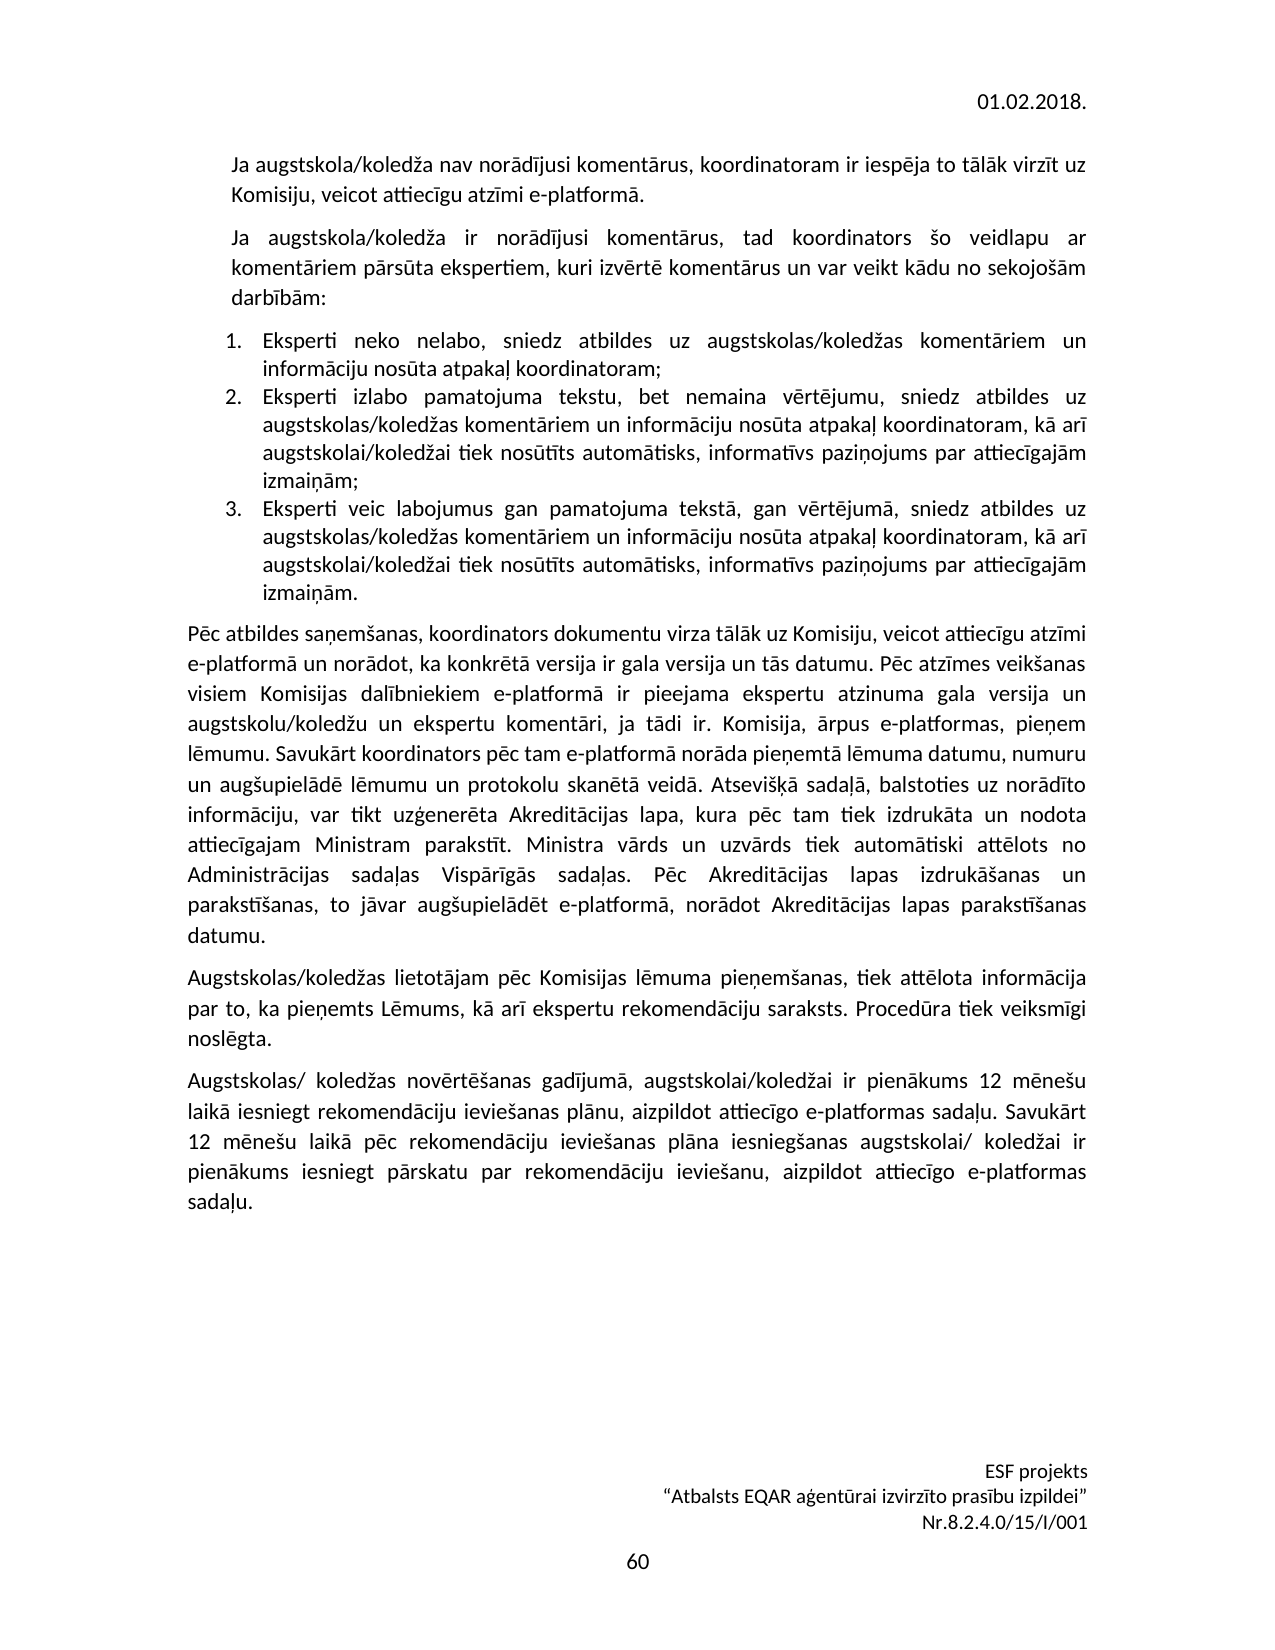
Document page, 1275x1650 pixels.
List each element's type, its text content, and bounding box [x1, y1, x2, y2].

text Ja augstskola/koledža nav norādījusi komentārus, koordinatoram ir iespēja to tālāk virzīt uz Komisiju, veicot attiecīgu atzīmi e-platformā. [231, 150, 1088, 208]
list Eksperti veic labojumus gan pamatojuma tekstā, gan vērtējumā, sniedz atbildes uz augstskolas/koledžas komentāriem un informāciju nosūta atpakaļ koordinatoram, kā arī augstskolai/koledžai tiek nosūtīts automātisks, informatīvs paziņojums par attiecīgajām izmaiņām. [225, 494, 1088, 606]
text Pēc atbildes saņemšanas, koordinators dokumentu virza tālāk uz Komisiju, veicot attiecīgu atzīmi e-platformā un norādot, ka konkrētā versija ir gala versija un tās datumu. Pēc atzīmes veikšanas visiem Komisijas dalībniekiem e-platformā ir pieejama ekspertu atzinuma gala versija un augstskolu/koledžu un ekspertu komentāri, ja tādi ir. Komisija, ārpus e-platformas, pieņem lēmumu. Savukārt koordinators pēc tam e-platformā norāda pieņemtā lēmuma datumu, numuru un augšupielādē lēmumu un protokolu skanētā veidā. Atsevišķā sadaļā, balstoties uz norādīto informāciju, var tikt uzģenerēta Akreditācijas lapa, kura pēc tam tiek izdrukāta un nodota attiecīgajam Ministram parakstīt. Ministra vārds un uzvārds tiek automātiski attēlots no Administrācijas sadaļas Vispārīgās sadaļas. Pēc Akreditācijas lapas izdrukāšanas un parakstīšanas, to jāvar augšupielādēt e-platformā, norādot Akreditācijas lapas parakstīšanas datumu. [187, 619, 1088, 949]
text Augstskolas/koledžas lietotājam pēc Komisijas lēmuma pieņemšanas, tiek attēlota informācija par to, ka pieņemts Lēmums, kā arī ekspertu rekomendāciju saraksts. Procedūra tiek veiksmīgi noslēgta. [187, 963, 1088, 1052]
list Eksperti neko nelabo, sniedz atbildes uz augstskolas/koledžas komentāriem un informāciju nosūta atpakaļ koordinatoram; [225, 326, 1088, 382]
text Augstskolas/ koledžas novērtēšanas gadījumā, augstskolai/koledžai ir pienākums 12 mēnešu laikā iesniegt rekomendāciju ieviešanas plānu, aizpildot attiecīgo e-platformas sadaļu. Savukārt 12 mēnešu laikā pēc rekomendāciju ieviešanas plāna iesniegšanas augstskolai/ koledžai ir pienākums iesniegt pārskatu par rekomendāciju ieviešanu, aizpildot attiecīgo e-platformas sadaļu. [187, 1067, 1088, 1216]
text Ja augstskola/koledža ir norādījusi komentārus, tad koordinators šo veidlapu ar komentāriem pārsūta ekspertiem, kuri izvērtē komentārus un var veikt kādu no sekojošām darbībām: [231, 223, 1088, 311]
list Eksperti izlabo pamatojuma tekstu, bet nemaina vērtējumu, sniedz atbildes uz augstskolas/koledžas komentāriem un informāciju nosūta atpakaļ koordinatoram, kā arī augstskolai/koledžai tiek nosūtīts automātisks, informatīvs paziņojums par attiecīgajām izmaiņām; [225, 382, 1088, 494]
